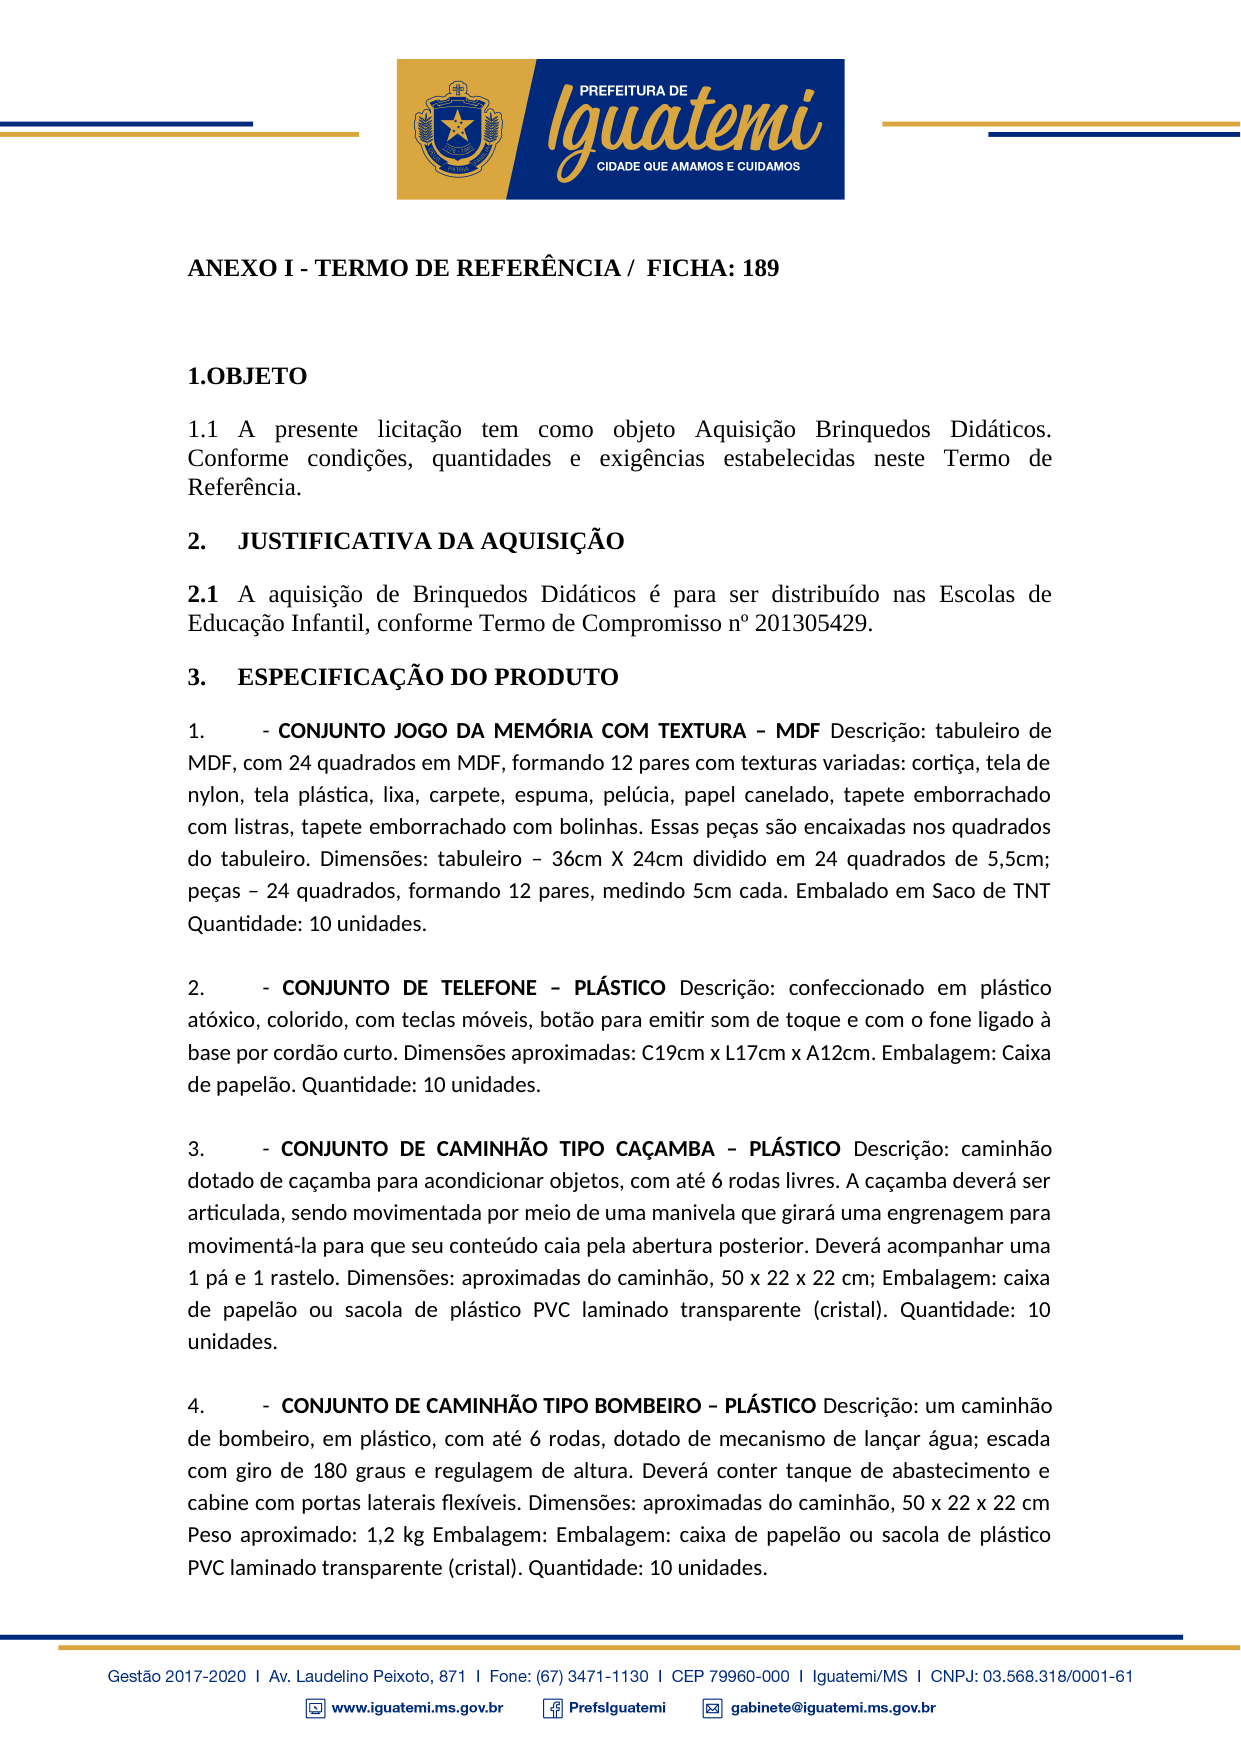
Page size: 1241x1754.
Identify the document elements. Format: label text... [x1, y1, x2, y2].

list A presente licitação tem como objeto Aquisição Brinquedos Didáticos. Conforme condições, quantidades e exigências estabelecidas neste Termo de Referência. [187, 414, 1053, 501]
picture [0, 1625, 1241, 1729]
list - CONJUNTO DE CAMINHÃO TIPO BOMBEIRO – PLÁSTICO Descrição: um caminhão de bombeiro, em plástico, com até 6 rodas, dotado de mecanismo de lançar água; escada com giro de 180 graus e regulagem de altura. Deverá conter tanque de abastecimento e cabine com portas laterais flexíveis. Dimensões: aproximadas do caminhão, 50 x 22 x 22 cm Peso aproximado: 1,2 kg Embalagem: Embalagem: caixa de papelão ou sacola de plástico PVC laminado transparente (cristal). Quantidade: 10 unidades. [187, 1392, 1053, 1581]
list A aquisição de Brinquedos Didáticos é para ser distribuído nas Escolas de Educação Infantil, conforme Termo de Compromisso nº 201305429. [187, 579, 1053, 637]
list ESPECIFICAÇÃO DO PRODUTO [187, 662, 1053, 691]
list - CONJUNTO JOGO DA MEMÓRIA COM TEXTURA – MDF Descrição: tabuleiro de MDF, com 24 quadrados em MDF, formando 12 pares com texturas variadas: cortiça, tela de nylon, tela plástica, lixa, carpete, espuma, pelúcia, papel canelado, tapete emborrachado com listras, tapete emborrachado com bolinhas. Essas peças são encaixadas nos quadrados do tabuleiro. Dimensões: tabuleiro – 36cm X 24cm dividido em 24 quadrados de 5,5cm; peças – 24 quadrados, formando 12 pares, medindo 5cm cada. Embalado em Saco de TNT Quantidade: 10 unidades. [187, 716, 1053, 937]
text ANEXO I - TERMO DE REFERÊNCIA / FICHA: 189 [187, 253, 1053, 282]
list - CONJUNTO DE CAMINHÃO TIPO CAÇAMBA – PLÁSTICO Descrição: caminhão dotado de caçamba para acondicionar objetos, com até 6 rodas livres. A caçamba deverá ser articulada, sendo movimentada por meio de uma manivela que girará uma engrenagem para movimentá-la para que seu conteúdo caia pela abertura posterior. Deverá acompanhar uma 1 pá e 1 rastelo. Dimensões: aproximadas do caminhão, 50 x 22 x 22 cm; Embalagem: caixa de papelão ou sacola de plástico PVC laminado transparente (cristal). Quantidade: 10 unidades. [187, 1134, 1053, 1355]
picture [0, 59, 1241, 200]
list - CONJUNTO DE TELEFONE – PLÁSTICO Descrição: confeccionado em plástico atóxico, colorido, com teclas móveis, botão para emitir som de toque e com o fone ligado à base por cordão curto. Dimensões aproximadas: C19cm x L17cm x A12cm. Embalagem: Caixa de papelão. Quantidade: 10 unidades. [187, 973, 1053, 1098]
text 1.OBJETO [187, 361, 1053, 389]
list JUSTIFICATIVA DA AQUISIÇÃO [187, 526, 1053, 554]
